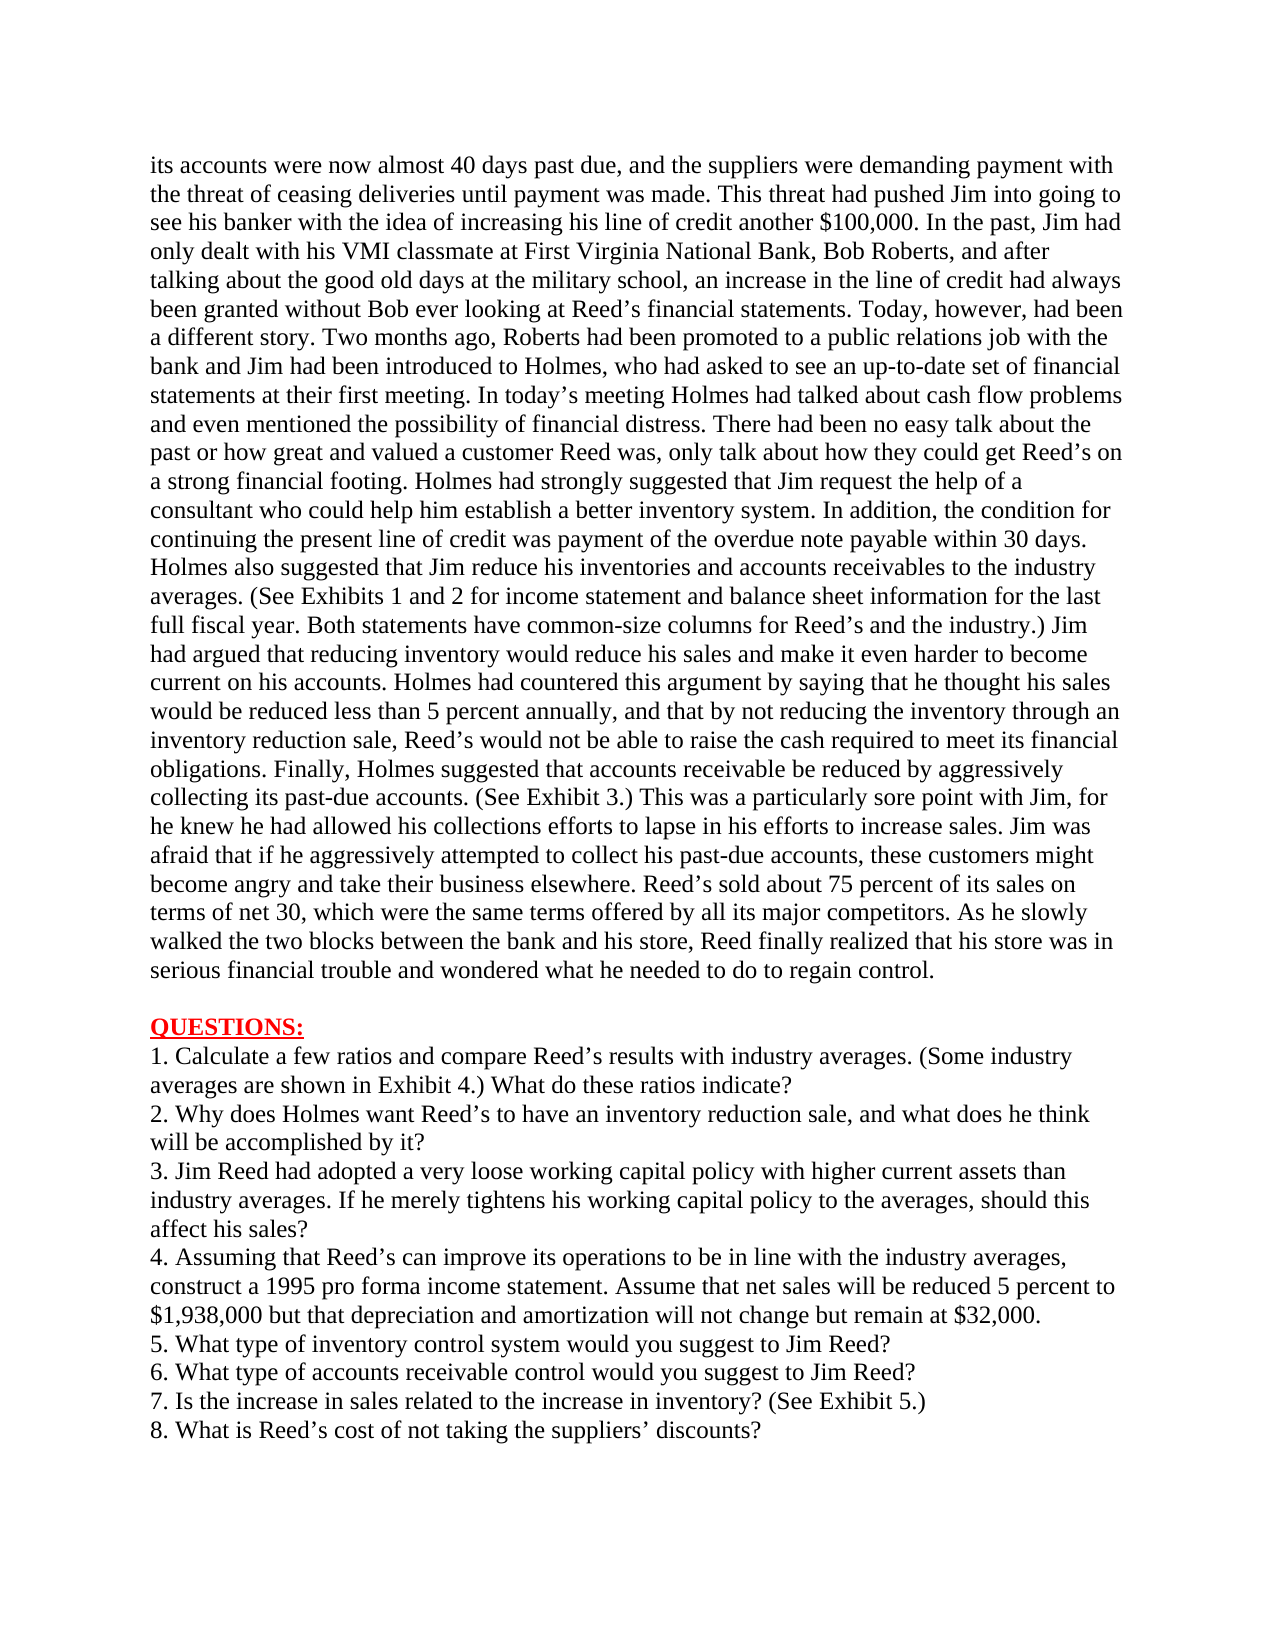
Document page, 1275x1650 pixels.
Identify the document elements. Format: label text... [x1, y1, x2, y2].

text 7. Is the increase in sales related to the increase in inventory? (See Exhibit 5.) [150, 1386, 1125, 1415]
text 2. Why does Holmes want Reed’s to have an inventory reduction sale, and what does he think will be accomplished by it? [150, 1099, 1125, 1156]
text 8. What is Reed’s cost of not taking the suppliers’ discounts? [150, 1415, 1111, 1444]
text 4. Assuming that Reed’s can improve its operations to be in line with the industry averages, construct a 1995 pro forma income statement. Assume that net sales will be reduced 5 percent to $1,938,000 but that depreciation and amortization will not change but remain at $32,000. [150, 1242, 1125, 1329]
text 1. Calculate a few ratios and compare Reed’s results with industry averages. (Some industry averages are shown in Exhibit 4.) What do these ratios indicate? [150, 1041, 1125, 1099]
text 3. Jim Reed had adopted a very loose working capital policy with higher current assets than industry averages. If he merely tightens his working capital policy to the averages, should this affect his sales? [150, 1156, 1125, 1242]
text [150, 150, 1125, 322]
text 6. What type of accounts receivable control would you suggest to Jim Reed? [150, 1357, 1125, 1386]
text a different story. Two months ago, Roberts had been promoted to a public relations job with the bank and Jim had been introduced to Holmes, who had asked to see an up-to-date set of financial statements at their first meeting. In today’s meeting Holmes had talked about cash flow problems and even mentioned the possibility of financial distress. There had been no easy talk about the past or how great and valued a customer Reed was, only talk about how they could get Reed’s on a strong financial footing. Holmes had strongly suggested that Jim request the help of a consultant who could help him establish a better inventory system. In addition, the condition for [150, 322, 1125, 524]
text serious financial trouble and wondered what he needed to do to regain control. [150, 955, 1111, 984]
text collecting its past-due accounts. (See Exhibit 3.) This was a particularly sore point with Jim, for he knew he had allowed his collections efforts to lapse in his efforts to increase sales. Jim was afraid that if he aggressively attempted to collect his past-due accounts, these customers might become angry and take their business elsewhere. Reed’s sold about 75 percent of its sales on terms of net 30, which were the same terms offered by all its major competitors. As he slowly walked the two blocks between the bank and his store, Reed finally realized that his store was in [150, 782, 1125, 955]
text continuing the present line of credit was payment of the overdue note payable within 30 days. Holmes also suggested that Jim reduce his inventories and accounts receivables to the industry averages. (See Exhibits 1 and 2 for income statement and balance sheet information for the last full fiscal year. Both statements have common-size columns for Reed’s and the industry.) Jim had argued that reducing inventory would reduce his sales and make it even harder to become current on his accounts. Holmes had countered this argument by saying that he thought his sales would be reduced less than 5 percent annually, and that by not reducing the inventory through an inventory reduction sale, Reed’s would not be able to raise the cash required to meet its financial obligations. Finally, Holmes suggested that accounts receivable be reduced by aggressively [150, 524, 1125, 782]
text QUESTIONS: [150, 1012, 1125, 1041]
text 5. What type of inventory control system would you suggest to Jim Reed? [150, 1329, 1125, 1357]
